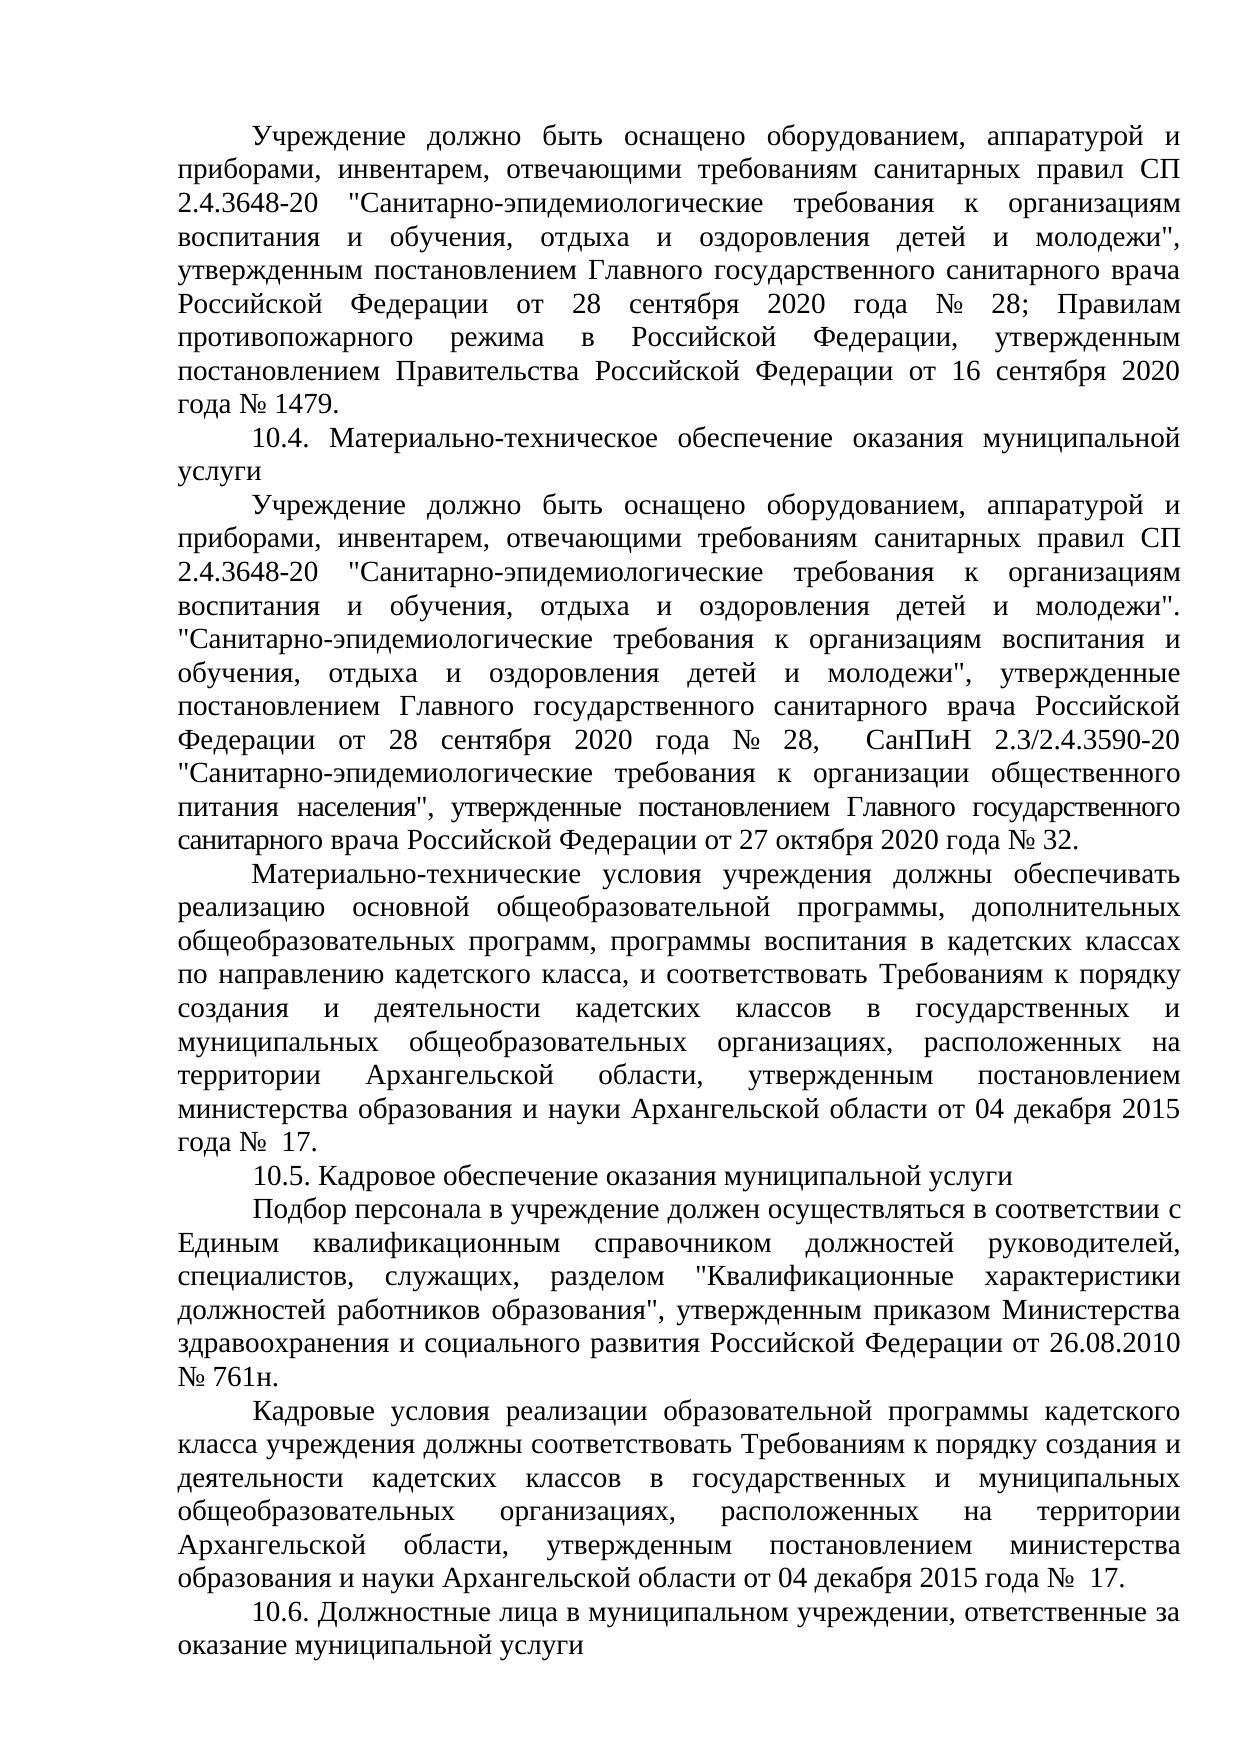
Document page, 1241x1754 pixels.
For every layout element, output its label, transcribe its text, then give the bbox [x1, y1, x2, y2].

text Учреждение должно быть оснащено оборудованием, аппаратурой и приборами, инвентарем, отвечающими требованиям санитарных правил СП 2.4.3648-20 "Санитарно-эпидемиологические требования к организациям воспитания и обучения, отдыха и оздоровления детей и молодежи". "Санитарно-эпидемиологические требования к организациям воспитания и обучения, отдыха и оздоровления детей и молодежи", утвержденные постановлением Главного государственного санитарного врача Российской Федерации от 28 сентября 2020 года № 28, СанПиН 2.3/2.4.3590-20 "Санитарно-эпидемиологические требования к организации общественного питания населения", утвержденные постановлением Главного государственного санитарного врача Российской Федерации от 27 октября 2020 года № 32. [177, 487, 1181, 856]
text Кадровые условия реализации образовательной программы кадетского класса учреждения должны соответствовать Требованиям к порядку создания и деятельности кадетских классов в государственных и муниципальных общеобразовательных организациях, расположенных на территории Архангельской области, утвержденным постановлением министерства образования и науки Архангельской области от 04 декабря 2015 года № 17. [177, 1393, 1181, 1594]
text 10.4. Материально-техническое обеспечение оказания муниципальной услуги [177, 420, 1181, 487]
text 10.6. Должностные лица в муниципальном учреждении, ответственные за оказание муниципальной услуги [177, 1594, 1181, 1661]
text Учреждение должно быть оснащено оборудованием, аппаратурой и приборами, инвентарем, отвечающими требованиям санитарных правил СП 2.4.3648-20 "Санитарно-эпидемиологические требования к организациям воспитания и обучения, отдыха и оздоровления детей и молодежи", утвержденным постановлением Главного государственного санитарного врача Российской Федерации от 28 сентября 2020 года № 28; Правилам противопожарного режима в Российской Федерации, утвержденным постановлением Правительства Российской Федерации от 16 сентября 2020 года № 1479. [177, 118, 1181, 420]
text Подбор персонала в учреждение должен осуществляться в соответствии с Единым квалификационным справочником должностей руководителей, специалистов, служащих, разделом "Квалификационные характеристики должностей работников образования", утвержденным приказом Министерства здравоохранения и социального развития Российской Федерации от 26.08.2010 № 761н. [177, 1191, 1181, 1393]
text Материально-технические условия учреждения должны обеспечивать реализацию основной общеобразовательной программы, дополнительных общеобразовательных программ, программы воспитания в кадетских классах по направлению кадетского класса, и соответствовать Требованиям к порядку создания и деятельности кадетских классов в государственных и муниципальных общеобразовательных организациях, расположенных на территории Архангельской области, утвержденным постановлением министерства образования и науки Архангельской области от 04 декабря 2015 года № 17. [177, 856, 1181, 1158]
text 10.5. Кадровое обеспечение оказания муниципальной услуги [177, 1158, 1181, 1191]
